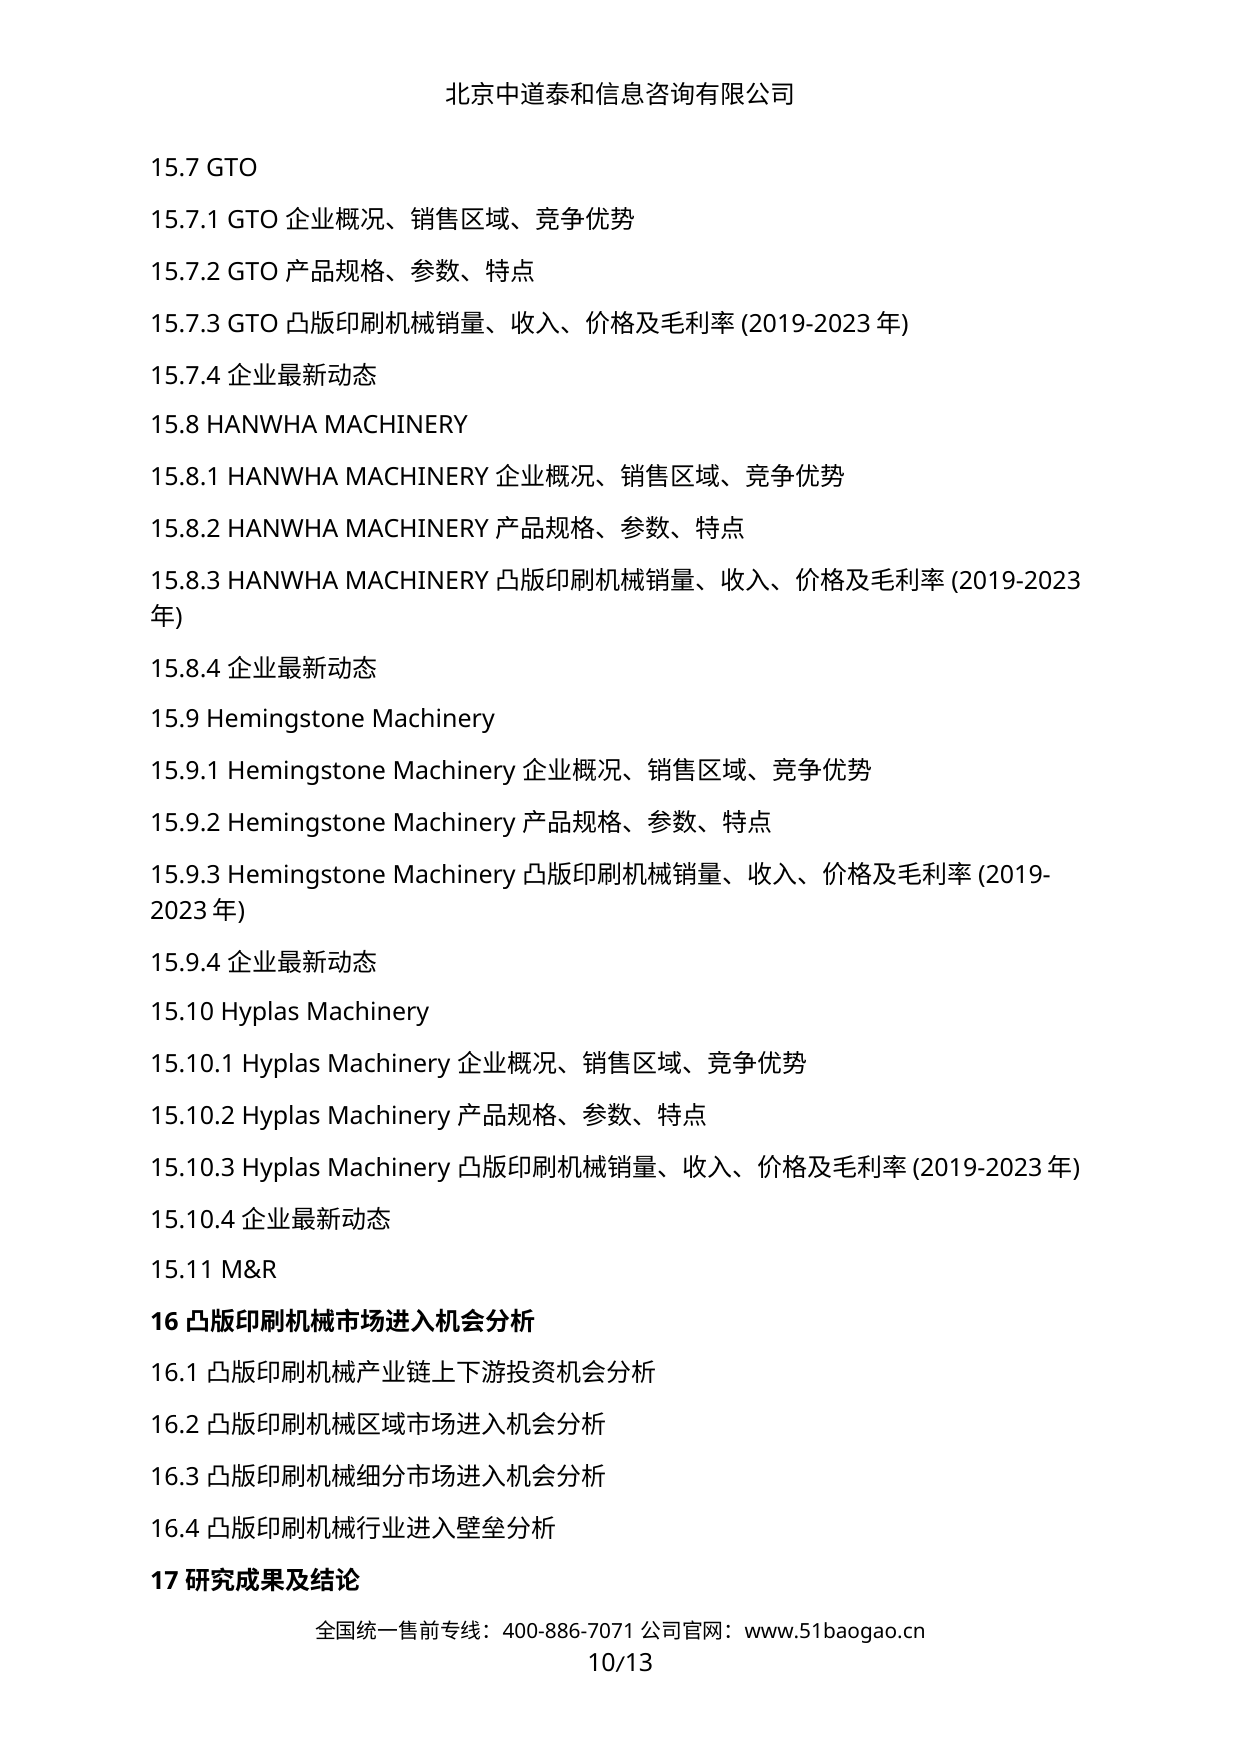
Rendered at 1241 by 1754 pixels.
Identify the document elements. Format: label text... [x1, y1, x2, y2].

text 15.9.4 企业最新动态 [150, 942, 1090, 978]
text 15.7 GTO [150, 150, 1090, 184]
text 15.7.1 GTO 企业概况、销售区域、竞争优势 [150, 200, 1090, 236]
text 15.10 Hyplas Machinery [150, 994, 1090, 1028]
text 15.9.3 Hemingstone Machinery 凸版印刷机械销量、收入、价格及毛利率 (2019-2023年) [150, 854, 1090, 927]
text 15.9.1 Hemingstone Machinery 企业概况、销售区域、竞争优势 [150, 750, 1090, 787]
text 16.4 凸版印刷机械行业进入壁垒分析 [150, 1508, 1090, 1545]
text 15.8.4 企业最新动态 [150, 649, 1090, 685]
text 17 研究成果及结论 [150, 1560, 1090, 1597]
text 15.10.1 Hyplas Machinery 企业概况、销售区域、竞争优势 [150, 1044, 1090, 1080]
text 15.8 HANWHA MACHINERY [150, 407, 1090, 441]
text 15.9 Hemingstone Machinery [150, 701, 1090, 735]
text 15.8.3 HANWHA MACHINERY 凸版印刷机械销量、收入、价格及毛利率 (2019-2023年) [150, 561, 1090, 633]
text 15.10.4 企业最新动态 [150, 1199, 1090, 1236]
text 15.7.2 GTO 产品规格、参数、特点 [150, 252, 1090, 288]
text 15.9.2 Hemingstone Machinery 产品规格、参数、特点 [150, 802, 1090, 838]
text 15.8.1 HANWHA MACHINERY 企业概况、销售区域、竞争优势 [150, 457, 1090, 493]
text 16 凸版印刷机械市场进入机会分析 [150, 1301, 1090, 1337]
text 15.10.2 Hyplas Machinery 产品规格、参数、特点 [150, 1096, 1090, 1132]
text 16.2 凸版印刷机械区域市场进入机会分析 [150, 1405, 1090, 1441]
text 15.7.4 企业最新动态 [150, 355, 1090, 392]
text 16.3 凸版印刷机械细分市场进入机会分析 [150, 1457, 1090, 1493]
text 15.7.3 GTO 凸版印刷机械销量、收入、价格及毛利率 (2019-2023年) [150, 303, 1090, 340]
text 15.10.3 Hyplas Machinery 凸版印刷机械销量、收入、价格及毛利率 (2019-2023年) [150, 1147, 1090, 1184]
text 15.11 M&R [150, 1251, 1090, 1285]
text 16.1 凸版印刷机械产业链上下游投资机会分析 [150, 1353, 1090, 1389]
text 15.8.2 HANWHA MACHINERY 产品规格、参数、特点 [150, 509, 1090, 545]
